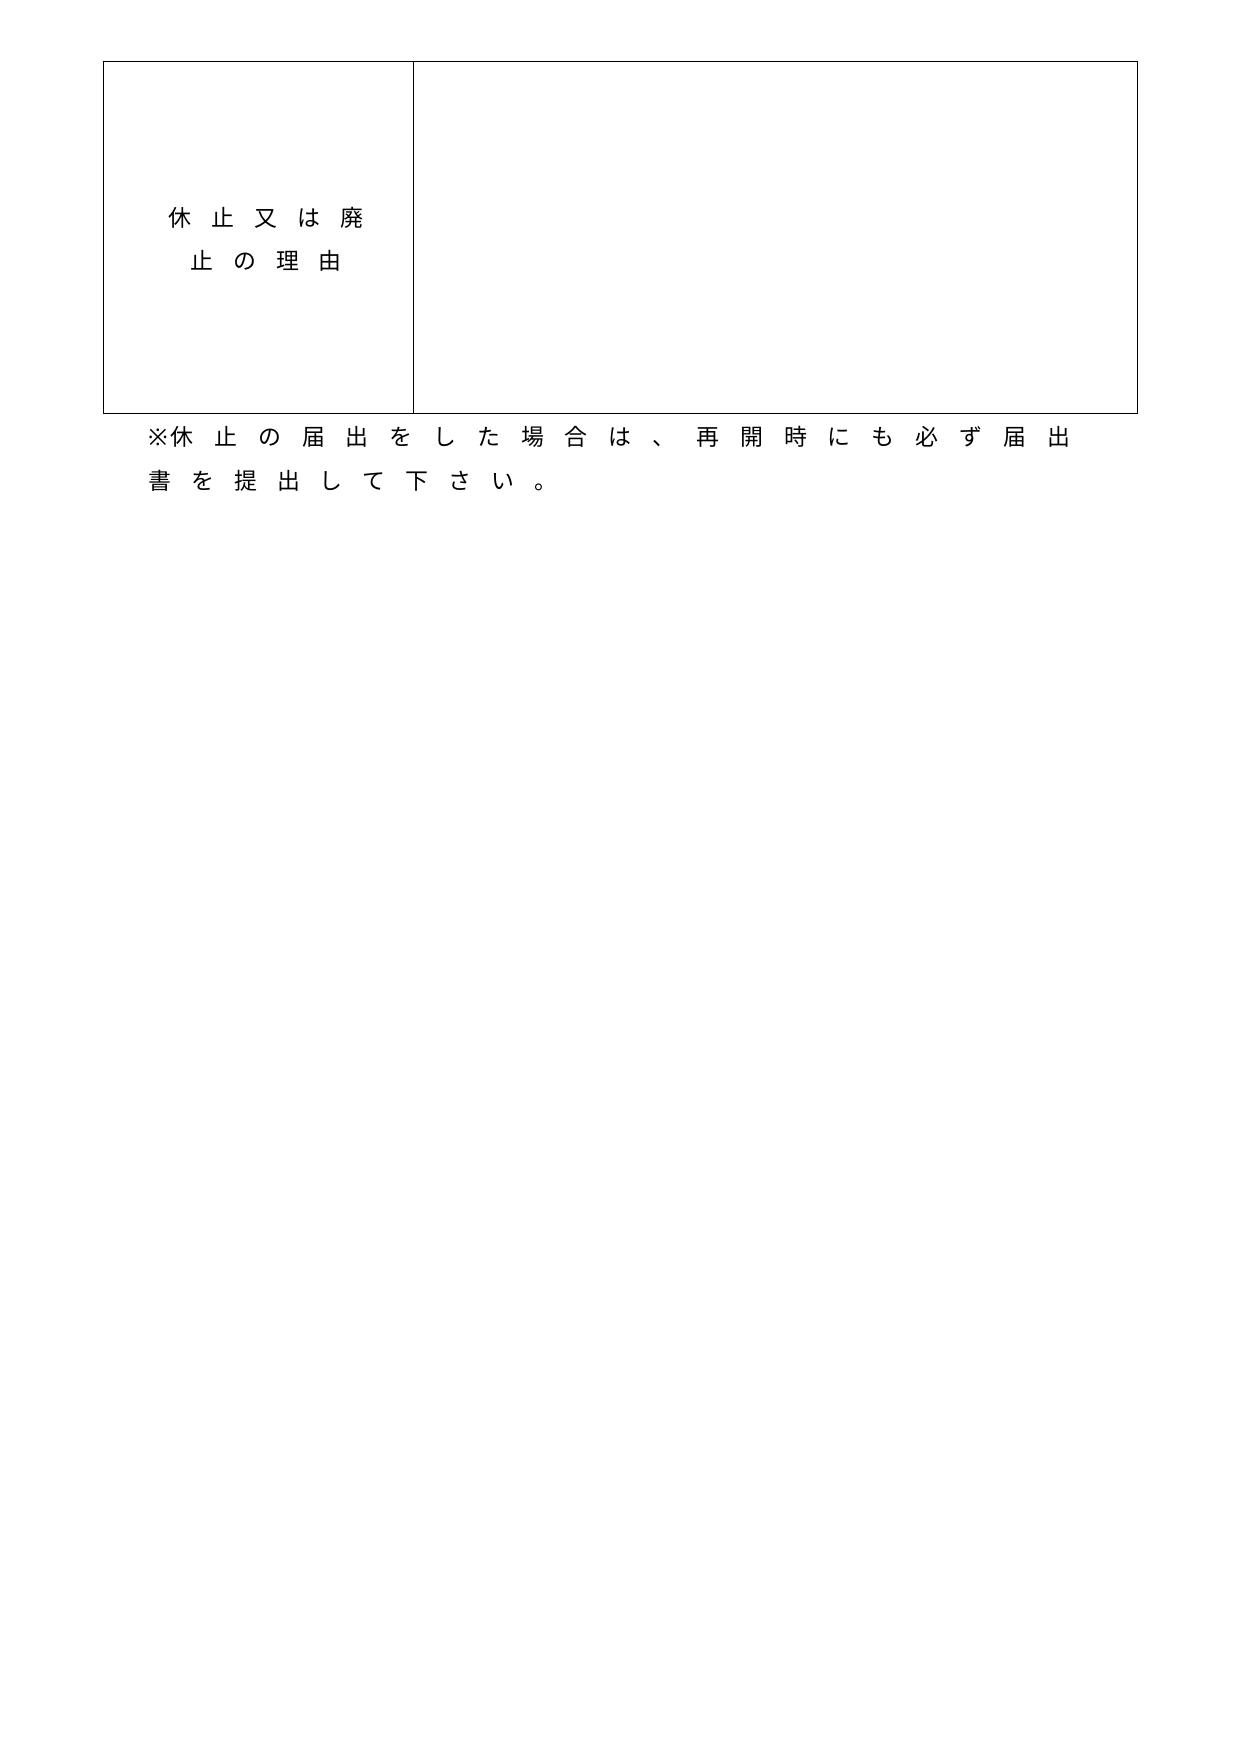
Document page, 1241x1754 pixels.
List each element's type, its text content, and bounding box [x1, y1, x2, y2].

table_cell [414, 62, 1137, 413]
text ※休止の届出をした場合は、再開時にも必ず届出書を提出して下さい。 [148, 414, 1092, 501]
table_cell 休止又は廃止の理由 [104, 62, 413, 413]
